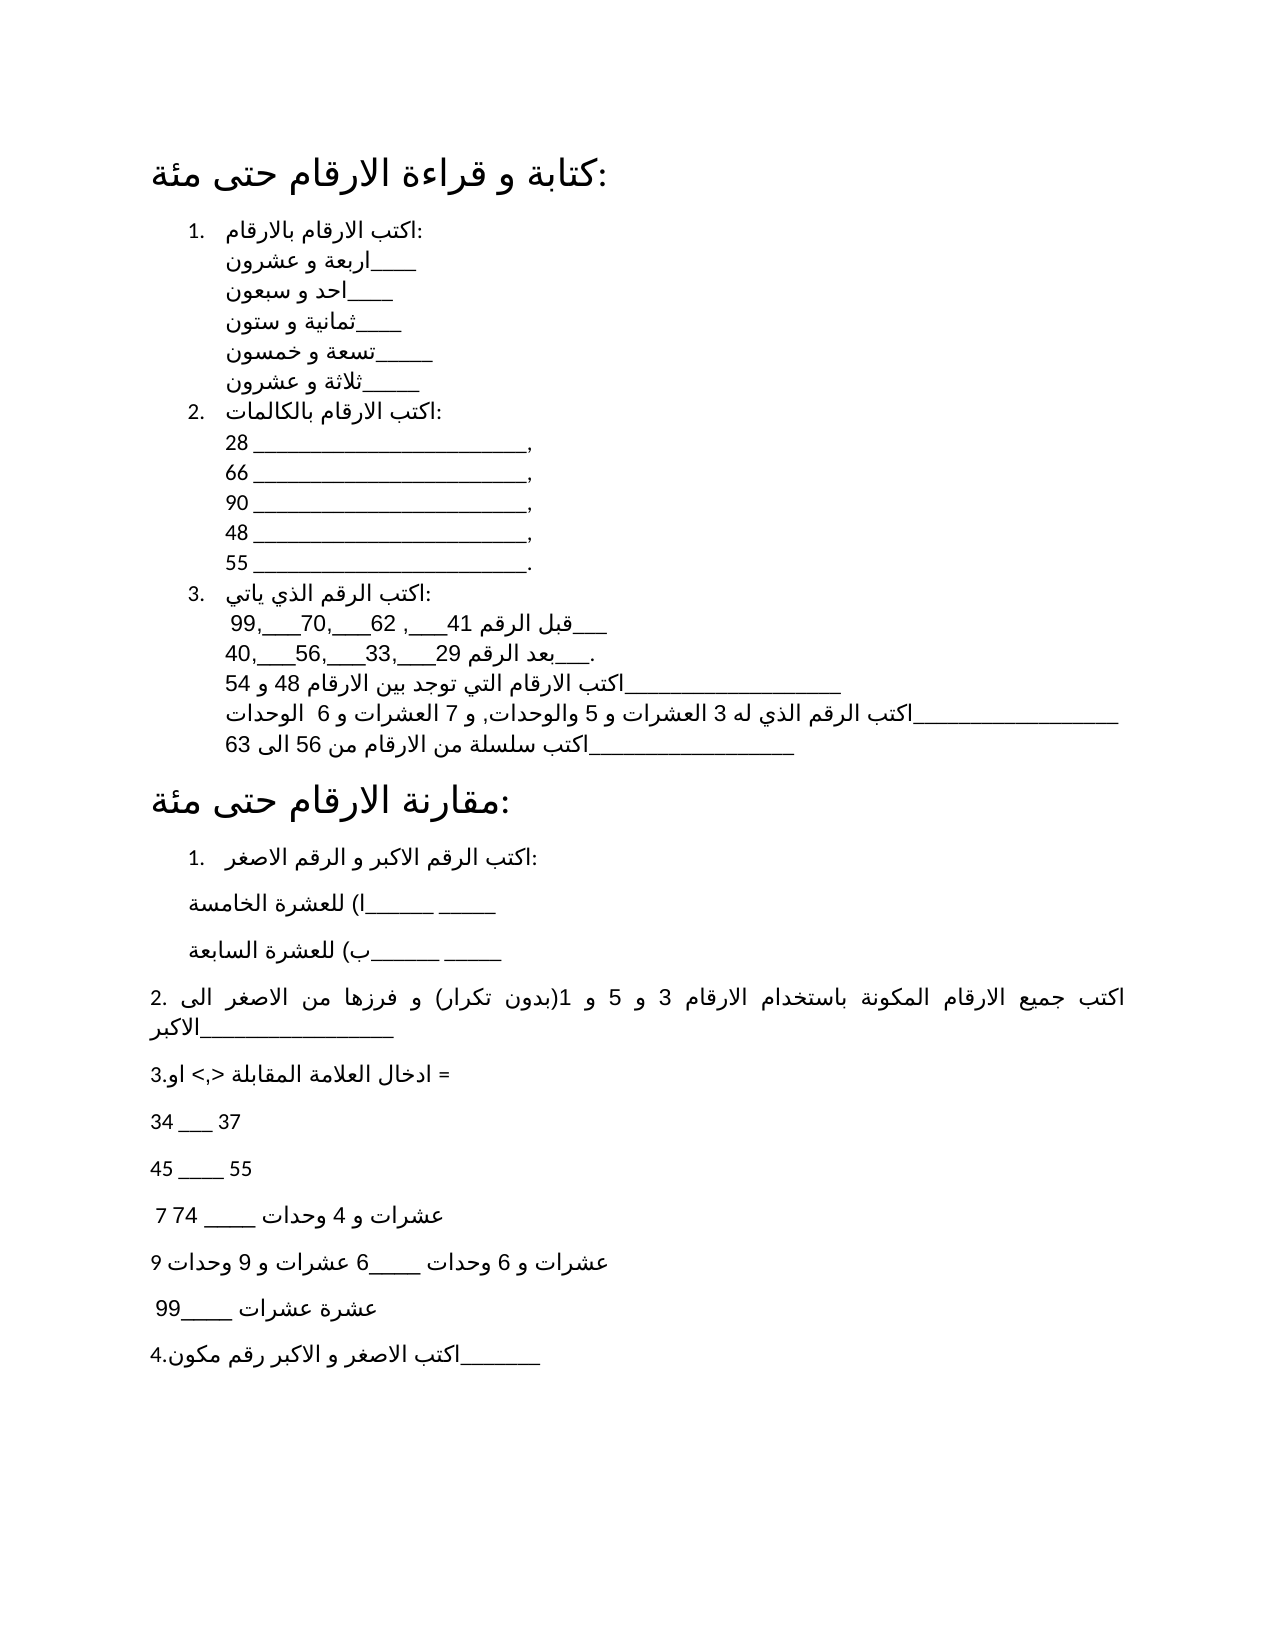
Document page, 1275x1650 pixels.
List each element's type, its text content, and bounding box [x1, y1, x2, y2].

text كتابة و قراءة الارقام حتى مئة: [150, 150, 1125, 196]
list اكتب الرقم الذي ياتي: [187, 579, 1125, 607]
text 4.اكتب الاصغر و الاكبر رقم مكون_______ [150, 1340, 1125, 1368]
list 66 ________________________, [225, 458, 1125, 486]
list اكتب سلسلة من الارقام من 56 الى 63__________________ [225, 730, 1125, 758]
text ا) للعشرة الخامسة______ _____ [187, 889, 1125, 918]
list اكتب الرقم الاكبر و الرقم الاصغر: [187, 843, 1125, 871]
text 2. اكتب جميع الارقام المكونة باستخدام الارقام 3 و 5 و 1(بدون تكرار) و فرزها من الاصغر الى الاكبر_________________ [150, 983, 1125, 1042]
list اكتب الارقام بالارقام: [187, 216, 1125, 244]
text 34 ___ 37 [150, 1107, 1125, 1135]
list احد و سبعون____ [225, 277, 1125, 304]
list اكتب الارقام التي توجد بين الارقام 48 و 54___________________ [225, 669, 1125, 697]
text عشرة عشرات ____99 [150, 1295, 1125, 1321]
text 7 عشرات و 4 وحدات ____ 74 [150, 1201, 1125, 1229]
list ثلاثة و عشرون_____ [225, 367, 1125, 395]
list تسعة و خمسون_____ [225, 337, 1125, 365]
list قبل الرقم 41___, 62___,70___,99___ [225, 609, 1125, 637]
list اربعة و عشرون____ [225, 246, 1125, 274]
text 3.ادخال العلامة المقابلة <,> او = [150, 1060, 1125, 1088]
list 48 ________________________, [225, 518, 1125, 546]
text 9 عشرات و 6 وحدات ____6 عشرات و 9 وحدات [150, 1248, 1125, 1276]
list اكتب الارقام بالكالمات: [187, 397, 1125, 425]
list 28 ________________________, [225, 428, 1125, 456]
list 55 ________________________. [225, 548, 1125, 576]
list بعد الرقم 29___,33___,56___,40___. [225, 639, 1125, 667]
text 45 ____ 55 [150, 1154, 1125, 1182]
list 90 ________________________, [225, 488, 1125, 516]
list ثمانية و ستون____ [225, 307, 1125, 335]
text ب) للعشرة السابعة______ _____ [187, 936, 1125, 964]
text مقارنة الارقام حتى مئة: [150, 777, 1125, 822]
list اكتب الرقم الذي له 3 العشرات و 5 والوحدات, و 7 العشرات و 6 الوحدات__________________ [225, 699, 1125, 727]
